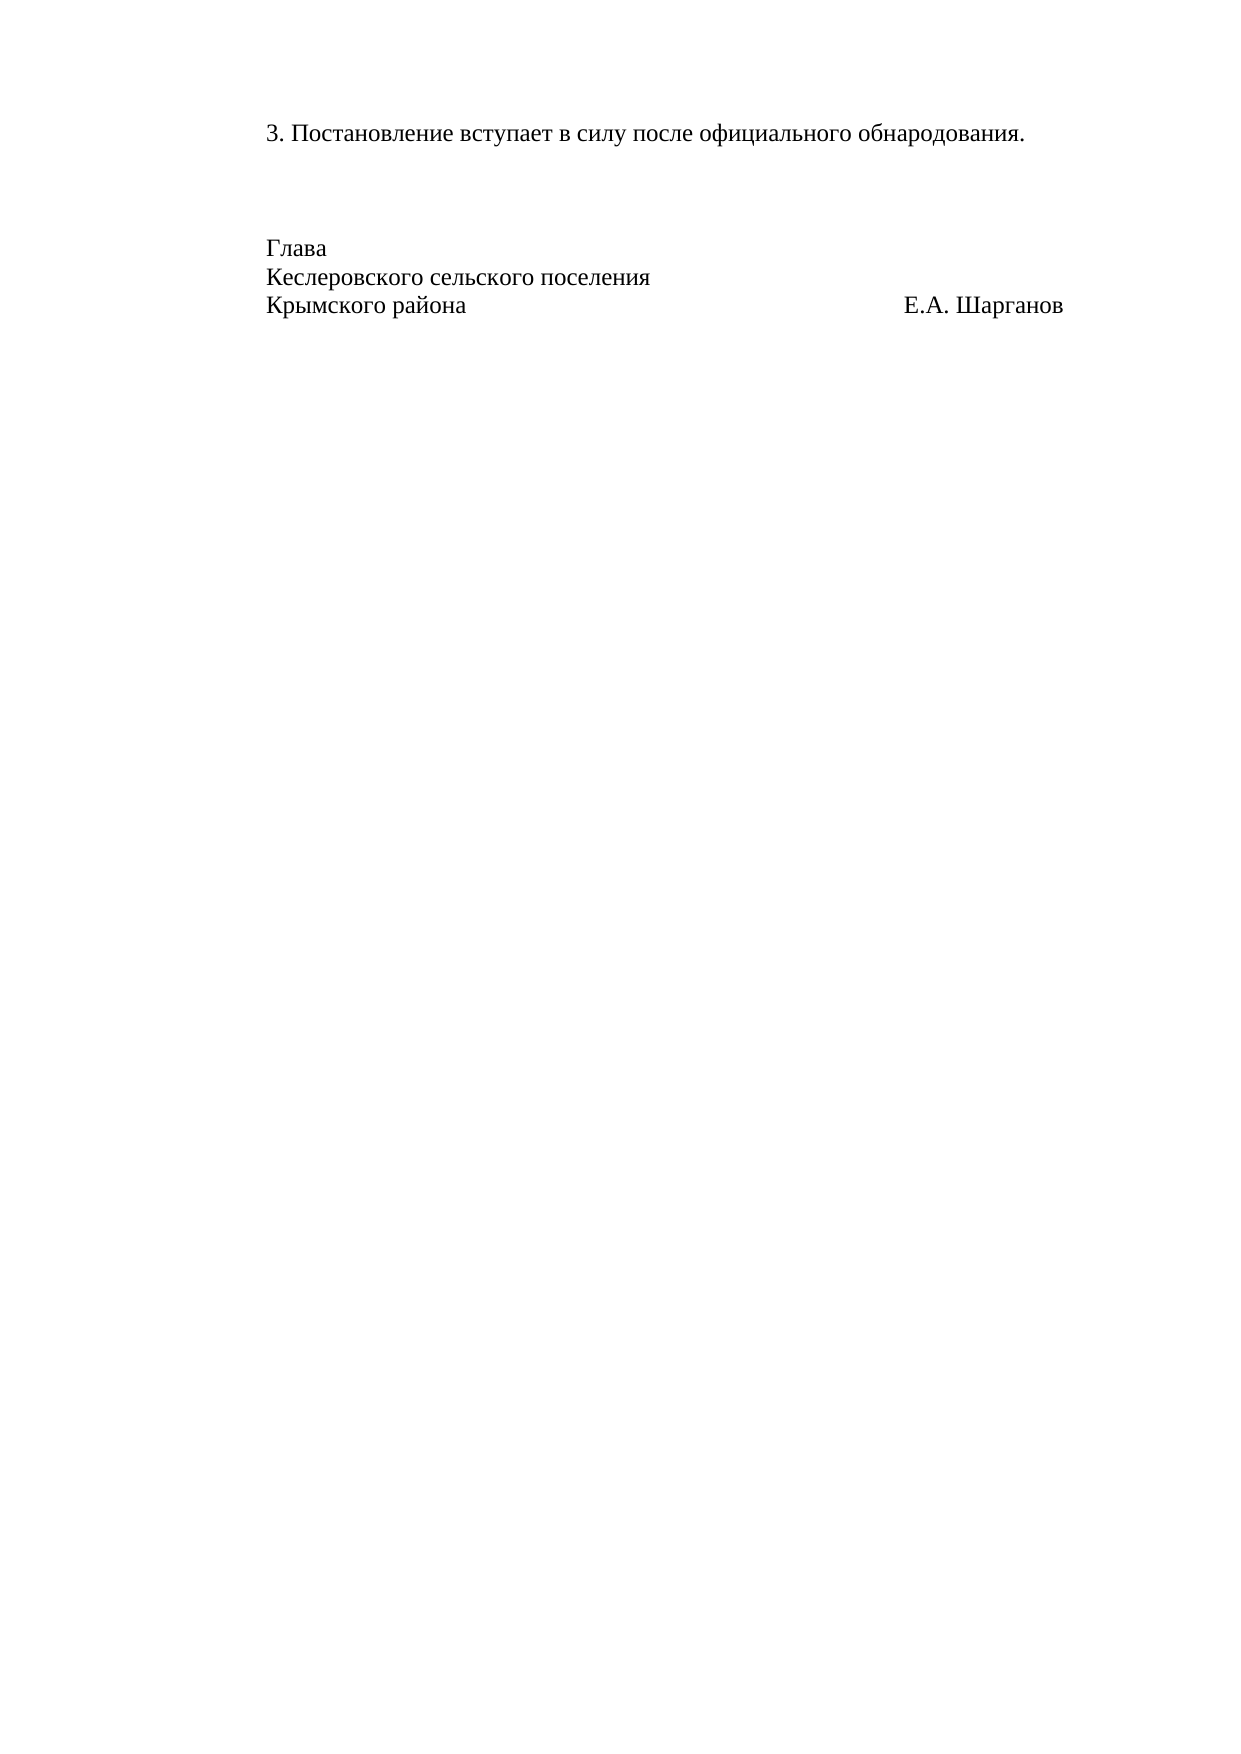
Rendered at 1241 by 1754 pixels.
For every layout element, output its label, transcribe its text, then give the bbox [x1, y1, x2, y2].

text Крымского района Е.А. Шарганов [177, 291, 1167, 319]
text Глава [177, 233, 1167, 262]
text 3. Постановление вступает в силу после официального обнародования. [177, 118, 1167, 147]
text Кеслеровского сельского поселения [177, 262, 1167, 291]
